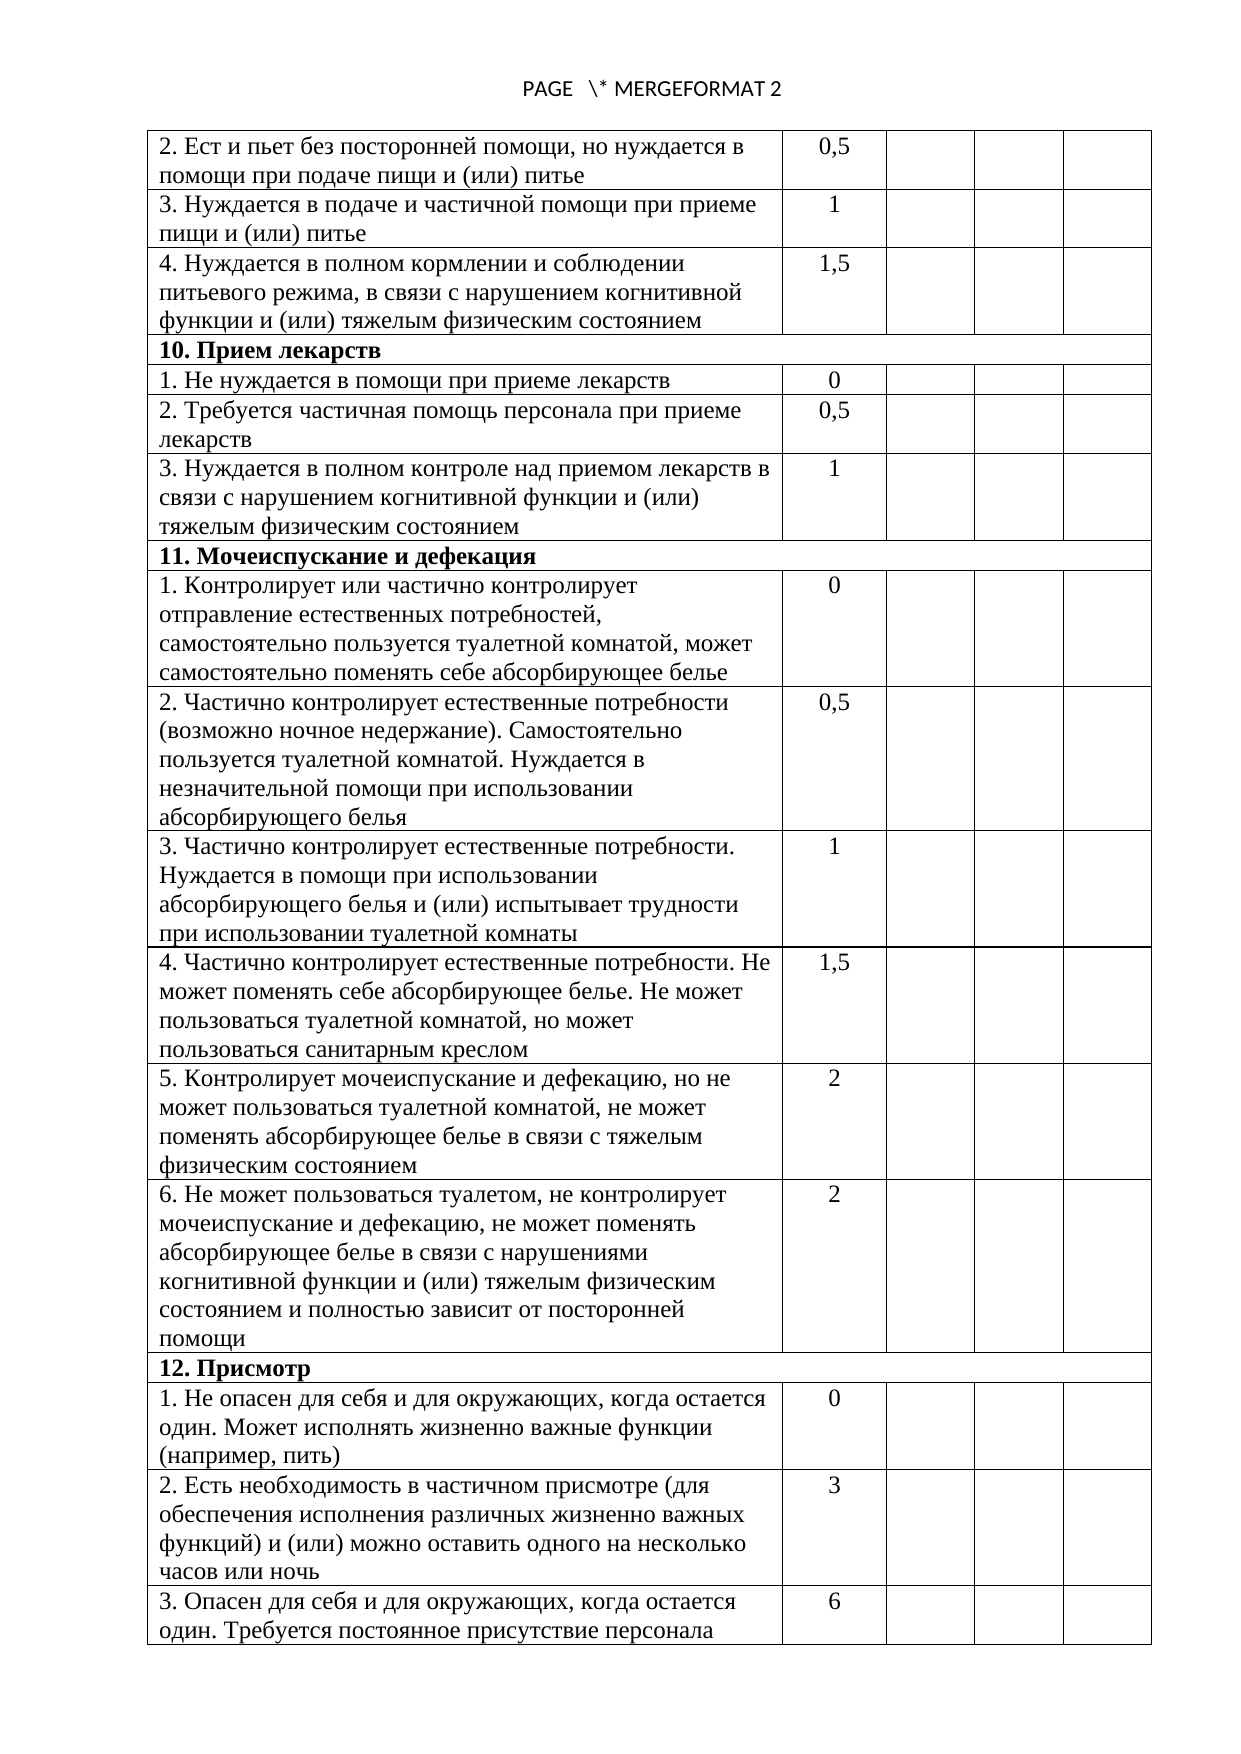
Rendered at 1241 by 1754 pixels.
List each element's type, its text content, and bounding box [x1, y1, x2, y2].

table_cell [887, 948, 974, 1062]
table_cell [975, 1064, 1063, 1178]
table_cell [887, 687, 974, 830]
table_cell [1064, 1180, 1151, 1352]
table_cell 3. Опасен для себя и для окружающих, когда остается один. Требуется постоянное присутствие персонала [148, 1586, 782, 1644]
table_cell [975, 248, 1063, 334]
table_cell [1064, 1470, 1151, 1585]
table_cell [975, 1180, 1063, 1352]
table_cell [887, 571, 974, 686]
table_cell [887, 1470, 974, 1585]
table_cell [1064, 365, 1151, 394]
table_cell 10. Прием лекарств [148, 335, 1151, 364]
table_cell [1064, 190, 1151, 247]
table_cell 6 [783, 1586, 886, 1644]
table_cell 1,5 [783, 948, 886, 1062]
table_cell [887, 1180, 974, 1352]
table_cell [887, 1383, 974, 1469]
table_cell [975, 571, 1063, 686]
table_cell [1064, 1383, 1151, 1469]
table_cell [975, 948, 1063, 1062]
table_cell 4. Частично контролирует естественные потребности. Не может поменять себе абсорбирующее белье. Не может пользоваться туалетной комнатой, но может пользоваться санитарным креслом [148, 948, 782, 1062]
table_cell [1064, 454, 1151, 540]
table_cell [1064, 248, 1151, 334]
table_cell [887, 831, 974, 946]
table_cell 2. Требуется частичная помощь персонала при приеме лекарств [148, 395, 782, 452]
table_cell 0 [783, 1383, 886, 1469]
table_cell [1064, 571, 1151, 686]
table_cell 3 [783, 1470, 886, 1585]
table_cell [975, 131, 1063, 188]
table_cell 3. Нуждается в подаче и частичной помощи при приеме пищи и (или) питье [148, 190, 782, 247]
table_cell 2. Частично контролирует естественные потребности (возможно ночное недержание). Самостоятельно пользуется туалетной комнатой. Нуждается в незначительной помощи при использовании абсорбирующего белья [148, 687, 782, 830]
table_cell [1064, 1586, 1151, 1644]
table_cell [975, 395, 1063, 452]
table_cell [887, 248, 974, 334]
table_cell 0 [783, 365, 886, 394]
table_cell [1064, 395, 1151, 452]
table_cell 1. Не нуждается в помощи при приеме лекарств [148, 365, 782, 394]
table_cell [975, 190, 1063, 247]
table_cell 1. Контролирует или частично контролирует отправление естественных потребностей, самостоятельно пользуется туалетной комнатой, может самостоятельно поменять себе абсорбирующее белье [148, 571, 782, 686]
table_cell 2 [783, 1180, 886, 1352]
table_cell [975, 831, 1063, 946]
table_cell 1 [783, 454, 886, 540]
table_cell [887, 1064, 974, 1178]
table_cell 0,5 [783, 395, 886, 452]
table_cell [975, 687, 1063, 830]
table_cell 1 [783, 190, 886, 247]
table_cell 1 [783, 831, 886, 946]
table_cell 2. Есть необходимость в частичном присмотре (для обеспечения исполнения различных жизненно важных функций) и (или) можно оставить одного на несколько часов или ночь [148, 1470, 782, 1585]
table_cell [887, 190, 974, 247]
table_cell 6. Не может пользоваться туалетом, не контролирует мочеиспускание и дефекацию, не может поменять абсорбирующее белье в связи с нарушениями когнитивной функции и (или) тяжелым физическим состоянием и полностью зависит от посторонней помощи [148, 1180, 782, 1352]
table_cell [975, 1470, 1063, 1585]
table_cell [975, 1586, 1063, 1644]
table_cell [975, 1383, 1063, 1469]
table_cell 12. Присмотр [148, 1353, 1151, 1382]
table_cell [887, 1586, 974, 1644]
table_cell [975, 365, 1063, 394]
table_cell 0 [783, 571, 886, 686]
table_cell 1,5 [783, 248, 886, 334]
table_cell [1064, 831, 1151, 946]
table_cell 0,5 [783, 687, 886, 830]
table_cell [887, 395, 974, 452]
table_cell 11. Мочеиспускание и дефекация [148, 541, 1151, 569]
table_cell 0,5 [783, 131, 886, 188]
table_cell 3. Нуждается в полном контроле над приемом лекарств в связи с нарушением когнитивной функции и (или) тяжелым физическим состоянием [148, 454, 782, 540]
table_cell [1064, 131, 1151, 188]
table_cell [1064, 687, 1151, 830]
table_cell [887, 454, 974, 540]
table_cell [887, 131, 974, 188]
table_cell [975, 454, 1063, 540]
table_cell 2. Ест и пьет без посторонней помощи, но нуждается в помощи при подаче пищи и (или) питье [148, 131, 782, 188]
table_cell 1. Не опасен для себя и для окружающих, когда остается один. Может исполнять жизненно важные функции (например, пить) [148, 1383, 782, 1469]
table_cell 2 [783, 1064, 886, 1178]
table_cell [1064, 948, 1151, 1062]
table_cell [1064, 1064, 1151, 1178]
table_cell 5. Контролирует мочеиспускание и дефекацию, но не может пользоваться туалетной комнатой, не может поменять абсорбирующее белье в связи с тяжелым физическим состоянием [148, 1064, 782, 1178]
table_cell 3. Частично контролирует естественные потребности. Нуждается в помощи при использовании абсорбирующего белья и (или) испытывает трудности при использовании туалетной комнаты [148, 831, 782, 946]
table_cell [887, 365, 974, 394]
table_cell 4. Нуждается в полном кормлении и соблюдении питьевого режима, в связи с нарушением когнитивной функции и (или) тяжелым физическим состоянием [148, 248, 782, 334]
